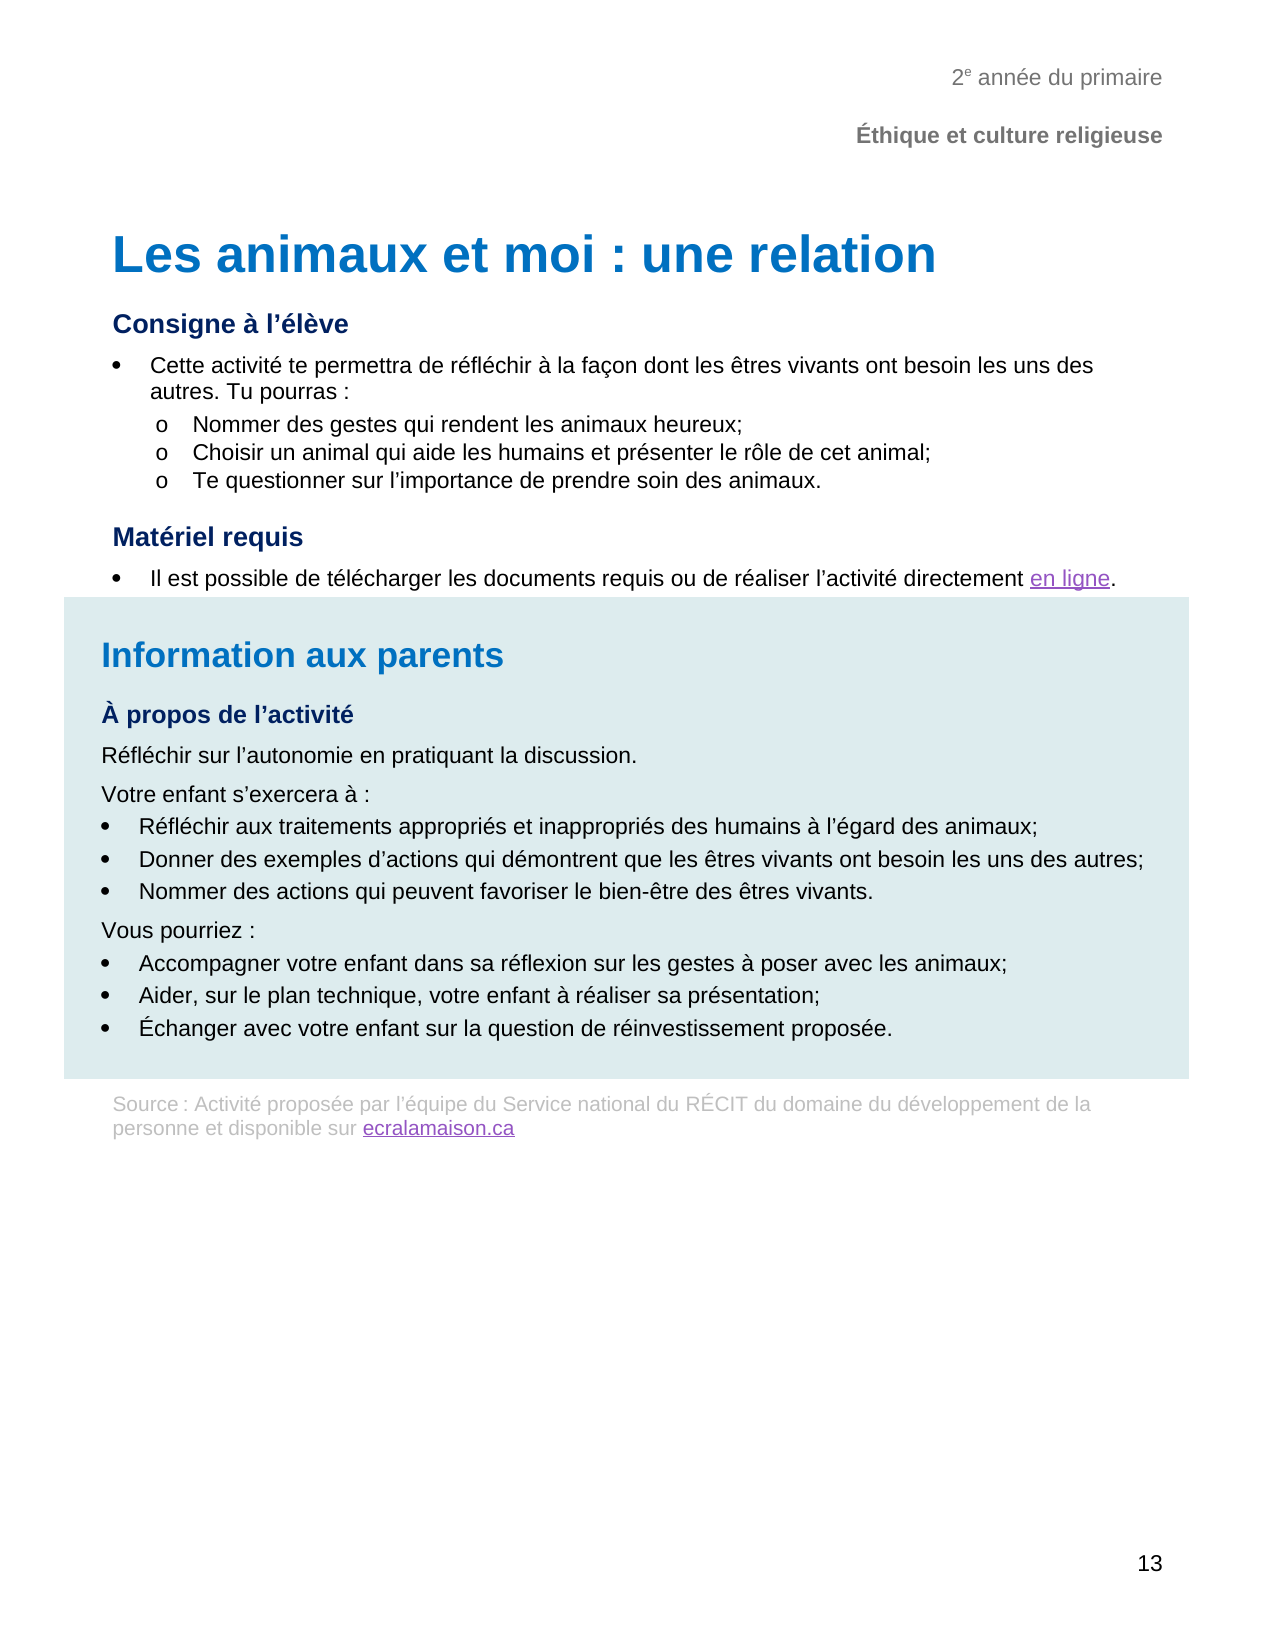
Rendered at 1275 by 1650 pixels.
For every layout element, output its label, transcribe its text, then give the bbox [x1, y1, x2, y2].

text Les animaux et moi : une relation [112, 223, 1162, 283]
text Cette activité te permettra de réfléchir à la façon dont les êtres vivants ont besoin les uns des autres. Tu pourras : [112, 352, 1162, 404]
table_header Information aux parents À propos de l’activité Réfléchir sur l’autonomie en pratiquant la discussion. Votre enfant s’exercera à : Réfléchir aux traitements appropriés et inappropriés des humains à l’égard des animaux; Donner des exemples d’actions qui démontrent que les êtres vivants ont besoin les uns des autres; Nommer des actions qui peuvent favoriser le bien-être des êtres vivants. Vous pourriez : Accompagner votre enfant dans sa réflexion sur les gestes à poser avec les animaux; Aider, sur le plan technique, votre enfant à réaliser sa présentation; Échanger avec votre enfant sur la question de réinvestissement proposée. [64, 597, 1189, 1079]
text Source : Activité proposée par l’équipe du Service national du RÉCIT du domaine du développement de la personne et disponible sur ecralamaison.ca [514, 1091, 1162, 1139]
text Nommer des gestes qui rendent les animaux heureux; [155, 411, 1162, 439]
text Il est possible de télécharger les documents requis ou de réaliser l’activité directement en ligne. [112, 564, 1162, 591]
text Choisir un animal qui aide les humains et présenter le rôle de cet animal; [155, 439, 1162, 467]
text Éthique et culture religieuse [112, 122, 1162, 148]
text Te questionner sur l’importance de prendre soin des animaux. [155, 467, 1162, 496]
text Matériel requis [112, 521, 1083, 552]
text Consigne à l’élève [112, 308, 1162, 339]
